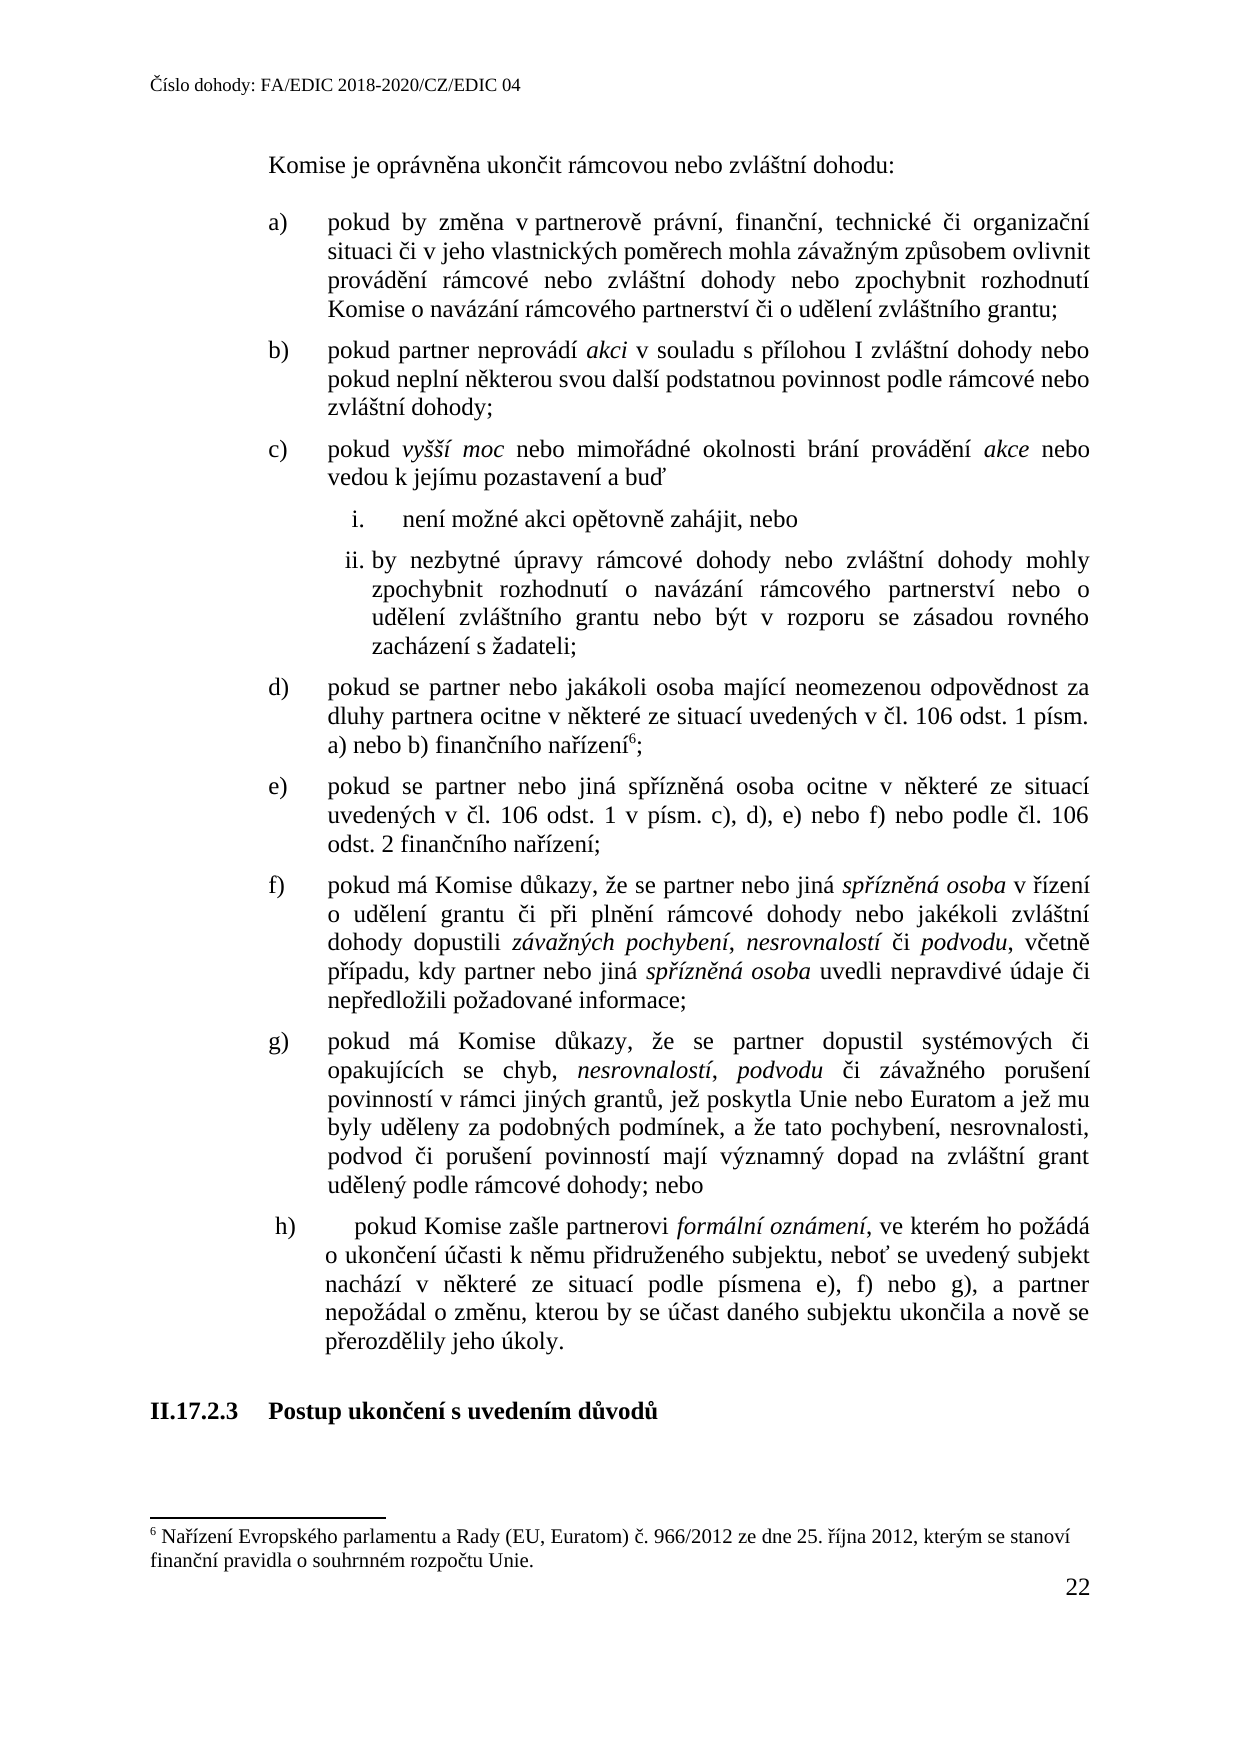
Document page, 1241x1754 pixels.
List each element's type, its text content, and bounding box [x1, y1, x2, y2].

list pokud se partner nebo jiná spřízněná osoba ocitne v některé ze situací uvedených v čl. 106 odst. 1 v písm. c), d), e) nebo f) nebo podle čl. 106 odst. 2 finančního nařízení; [268, 771, 1090, 857]
text Komise je oprávněna ukončit rámcovou nebo zvláštní dohodu: [150, 150, 1090, 179]
list pokud partner neprovádí akci v souladu s přílohou I zvláštní dohody nebo pokud neplní některou svou další podstatnou povinnost podle rámcové nebo zvláštní dohody; [268, 335, 1090, 421]
list pokud má Komise důkazy, že se partner nebo jiná spřízněná osoba v řízení o udělení grantu či při plnění rámcové dohody nebo jakékoli zvláštní dohody dopustili závažných pochybení, nesrovnalostí či podvodu, včetně případu, kdy partner nebo jiná spřízněná osoba uvedli nepravdivé údaje či nepředložili požadované informace; [268, 870, 1090, 1014]
list pokud se partner nebo jakákoli osoba mající neomezenou odpovědnost za dluhy partnera ocitne v některé ze situací uvedených v čl. 106 odst. 1 písm. a) nebo b) finančního nařízení; [268, 672, 1090, 759]
list by nezbytné úpravy rámcové dohody nebo zvláštní dohody mohly zpochybnit rozhodnutí o navázání rámcového partnerství nebo o udělení zvláštního grantu nebo být v rozporu se zásadou rovného zacházení s žadateli; [365, 545, 1090, 660]
text II.17.2.3 Postup ukončení s uvedením důvodů [150, 1396, 1090, 1425]
list pokud vyšší moc nebo mimořádné okolnosti brání provádění akce nebo vedou k jejímu pozastavení a buď [268, 434, 1090, 491]
list není možné akci opětovně zahájit, nebo [365, 504, 1090, 532]
list pokud má Komise důkazy, že se partner dopustil systémových či opakujících se chyb, nesrovnalostí, podvodu či závažného porušení povinností v rámci jiných grantů, jež poskytla Unie nebo Euratom a jež mu byly uděleny za podobných podmínek, a že tato pochybení, nesrovnalosti, podvod či porušení povinností mají významný dopad na zvláštní grant udělený podle rámcové dohody; nebo [268, 1026, 1090, 1199]
list pokud by změna v partnerově právní, finanční, technické či organizační situaci či v jeho vlastnických poměrech mohla závažným způsobem ovlivnit provádění rámcové nebo zvláštní dohody nebo zpochybnit rozhodnutí Komise o navázání rámcového partnerství či o udělení zvláštního grantu; [268, 207, 1090, 322]
list pokud Komise zašle partnerovi formální oznámení, ve kterém ho požádá o ukončení účasti k němu přidruženého subjektu, neboť se uvedený subjekt nachází v některé ze situací podle písmena e), f) nebo g), a partner nepožádal o změnu, kterou by se účast daného subjektu ukončila a nově se přerozdělily jeho úkoly. [275, 1211, 1090, 1355]
